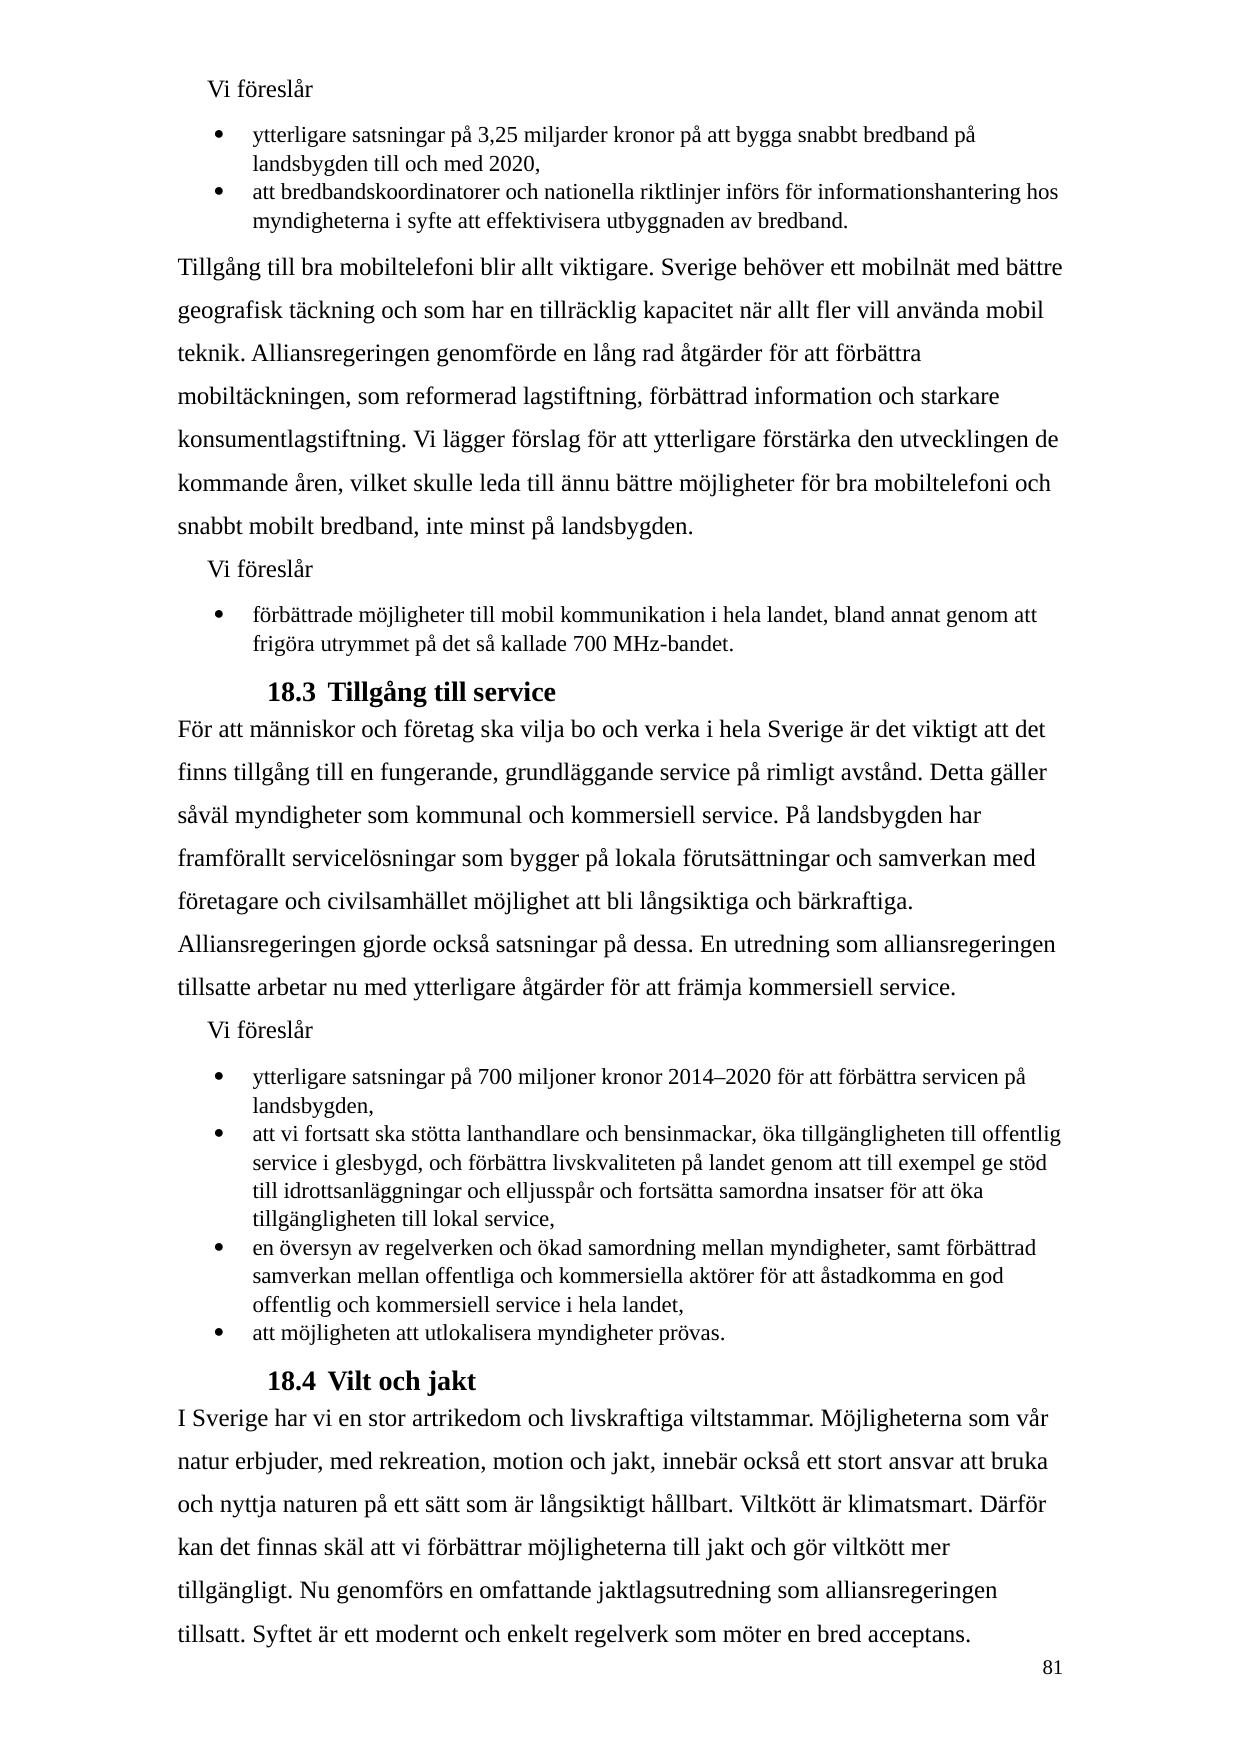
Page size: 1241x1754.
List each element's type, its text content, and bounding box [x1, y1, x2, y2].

text Vi föreslår [177, 74, 1063, 103]
subtitle Tillgång till service [237, 675, 1063, 707]
list ytterligare satsningar på 3,25 miljarder kronor på att bygga snabbt bredband på landsbygden till och med 2020, [215, 122, 1063, 176]
text Tillgång till bra mobiltelefoni blir allt viktigare. Sverige behöver ett mobilnät med bättre geografisk täckning och som har en tillräcklig kapacitet när allt fler vill använda mobil teknik. Alliansregeringen genomförde en lång rad åtgärder för att förbättra mobiltäckningen, som reformerad lagstiftning, förbättrad information och starkare konsumentlagstiftning. Vi lägger förslag för att ytterligare förstärka den utvecklingen de kommande åren, vilket skulle leda till ännu bättre möjligheter för bra mobiltelefoni och snabbt mobilt bredband, inte minst på landsbygden. [177, 252, 1063, 539]
list att vi fortsatt ska stötta lanthandlare och bensinmackar, öka tillgängligheten till offentlig service i glesbygd, och förbättra livskvaliteten på landet genom att till exempel ge stöd till idrottsanläggningar och elljusspår och fortsätta samordna insatser för att öka tillgängligheten till lokal service, [215, 1120, 1063, 1232]
list att bredbandskoordinatorer och nationella riktlinjer införs för informationshantering hos myndigheterna i syfte att effektivisera utbyggnaden av bredband. [215, 178, 1063, 233]
list ytterligare satsningar på 700 miljoner kronor 2014–2020 för att förbättra servicen på landsbygden, [215, 1063, 1063, 1118]
list förbättrade möjligheter till mobil kommunikation i hela landet, bland annat genom att frigöra utrymmet på det så kallade 700 MHz-bandet. [215, 602, 1063, 656]
subtitle Vilt och jakt [237, 1364, 1063, 1397]
text Vi föreslår [177, 1016, 1063, 1044]
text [177, 1403, 1063, 1647]
list en översyn av regelverken och ökad samordning mellan myndigheter, samt förbättrad samverkan mellan offentliga och kommersiella aktörer för att åstadkomma en god offentlig och kommersiell service i hela landet, [215, 1234, 1063, 1317]
text Vi föreslår [177, 554, 1063, 583]
text För att människor och företag ska vilja bo och verka i hela Sverige är det viktigt att det finns tillgång till en fungerande, grundläggande service på rimligt avstånd. Detta gäller såväl myndigheter som kommunal och kommersiell service. På landsbygden har framförallt servicelösningar som bygger på lokala förutsättningar och samverkan med företagare och civilsamhället möjlighet att bli långsiktiga och bärkraftiga. Alliansregeringen gjorde också satsningar på dessa. En utredning som alliansregeringen tillsatte arbetar nu med ytterligare åtgärder för att främja kommersiell service. [177, 714, 1063, 1001]
list att möjligheten att utlokalisera myndigheter prövas. [215, 1319, 1063, 1346]
